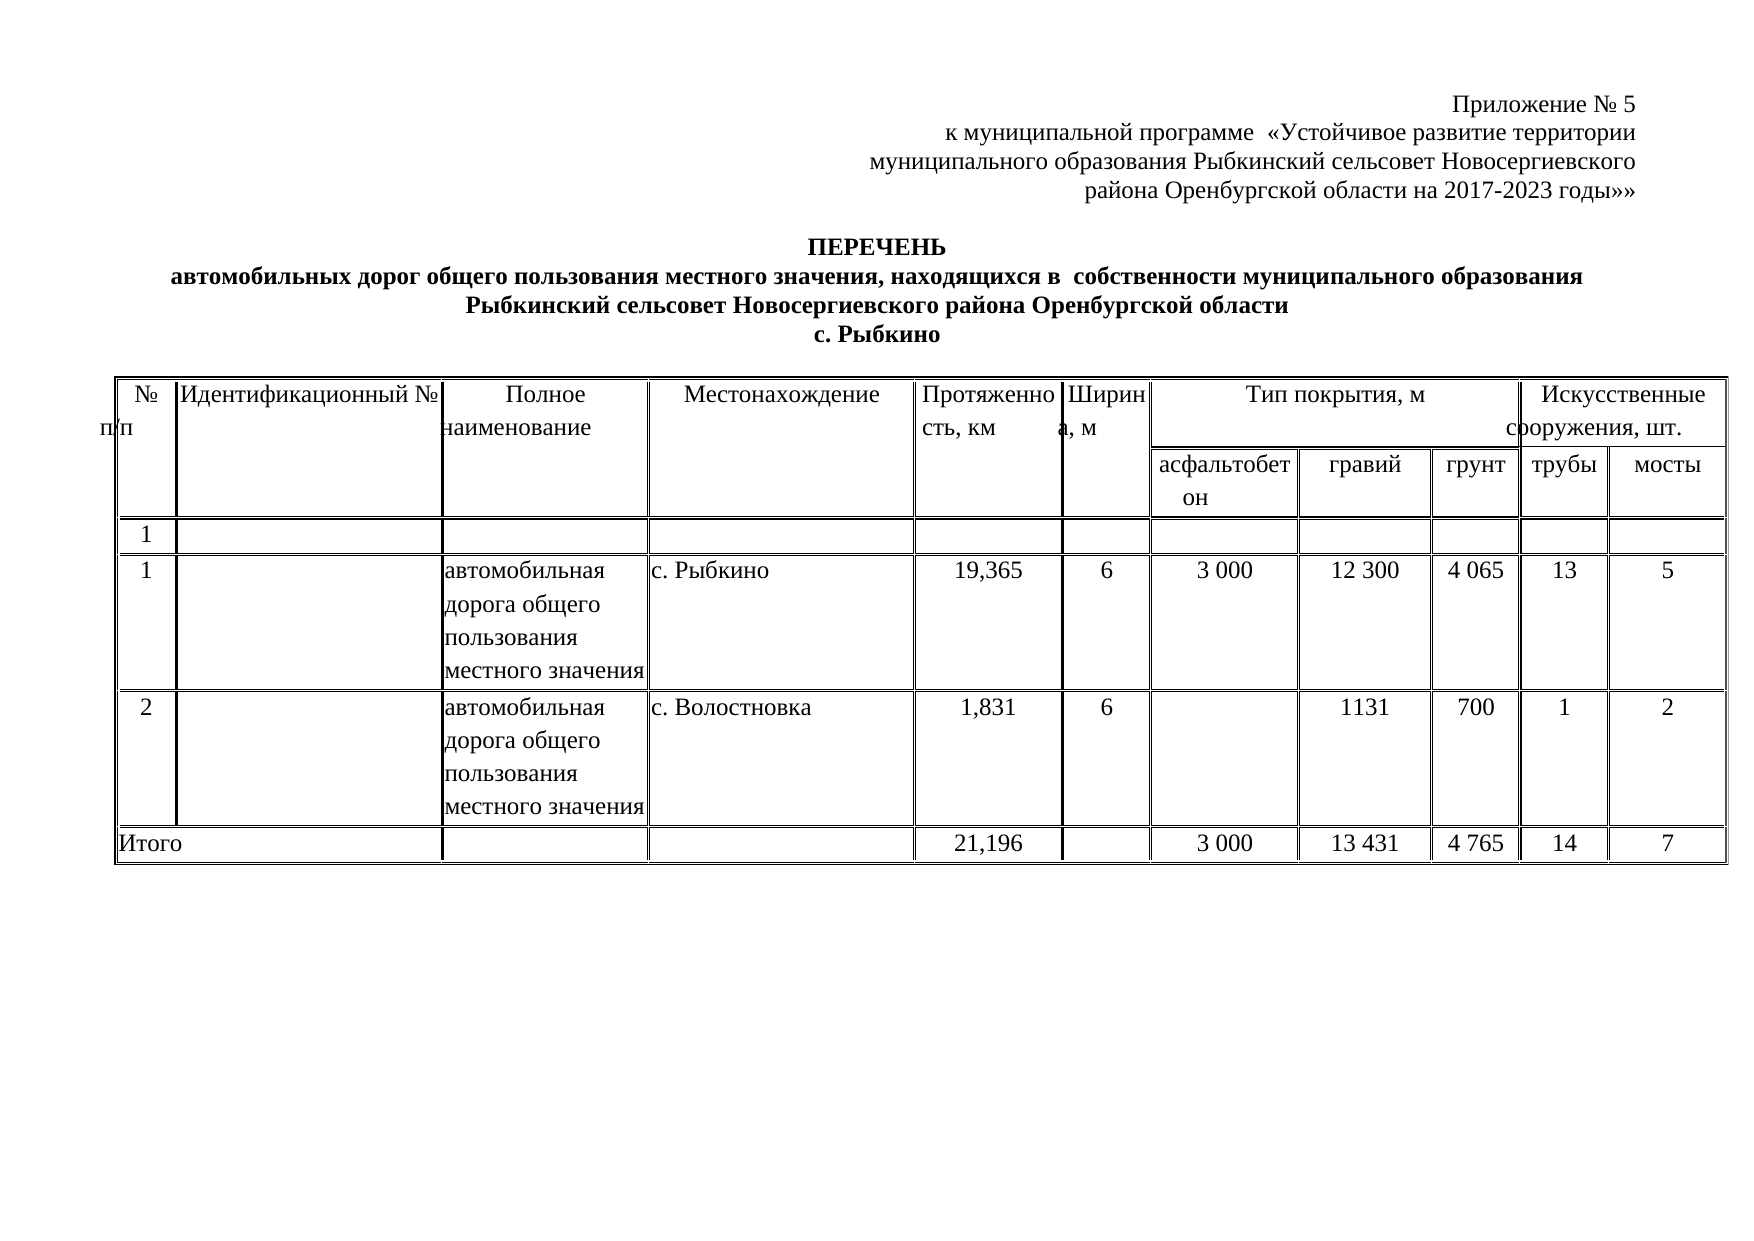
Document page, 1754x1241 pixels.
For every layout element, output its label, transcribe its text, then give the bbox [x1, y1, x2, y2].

table_cell 1 [118, 516, 175, 552]
table_cell с. Рыбкино [650, 556, 913, 688]
table_cell [1522, 520, 1607, 552]
text Рыбкинский сельсовет Новосергиевского района Оренбургской области [118, 290, 1636, 319]
table_cell автомобильная дорога общего пользования местного значения [444, 692, 647, 824]
table_cell гравий [1300, 450, 1430, 516]
table_cell [1610, 516, 1726, 552]
table_cell [178, 692, 441, 824]
table_cell [444, 520, 647, 552]
table_cell трубы [1522, 447, 1607, 516]
table_cell [178, 556, 441, 688]
table_header Тип покрытия, м [1151, 378, 1520, 446]
table_cell 3 000 [1152, 556, 1297, 688]
table_cell [1433, 520, 1518, 552]
table_cell [916, 520, 1061, 552]
table_cell [649, 828, 914, 861]
table_cell 1131 [1300, 692, 1430, 824]
table_cell с. Волостновка [650, 692, 913, 824]
table_cell 14 [1520, 828, 1609, 861]
table_header Ширина, м [1062, 380, 1151, 516]
table_cell 1 [1522, 692, 1607, 824]
table_cell Итого [118, 825, 442, 861]
table_cell [442, 828, 648, 861]
table_cell [1152, 692, 1297, 824]
table_header № п/п [118, 380, 176, 516]
table_header Местонахождение [649, 380, 914, 516]
table_cell 5 [1610, 553, 1726, 688]
table_cell асфальтобетон [1152, 450, 1297, 516]
table_cell [1300, 520, 1430, 552]
text района Оренбургской области на 2017-2023 годы»» [118, 175, 1636, 204]
table_cell 13 [1522, 556, 1607, 688]
table_cell [1062, 828, 1151, 861]
table_cell [178, 520, 441, 552]
table_cell 1,831 [916, 692, 1061, 824]
table_cell грунт [1433, 450, 1518, 516]
table_cell [444, 446, 647, 516]
table_header Полное наименование [442, 380, 648, 446]
table_cell 4 065 [1433, 556, 1518, 688]
table_cell 21,196 [915, 828, 1062, 861]
table_header Протяженность, км [915, 380, 1062, 516]
table_cell 1 [118, 553, 175, 688]
table_cell [1152, 520, 1297, 552]
text автомобильных дорог общего пользования местного значения, находящихся в собственности муниципального образования [118, 261, 1636, 290]
table_header Искусственные сооружения, шт. [1520, 380, 1725, 446]
text ПЕРЕЧЕНЬ [118, 232, 1636, 261]
text муниципального образования Рыбкинский сельсовет Новосергиевского [118, 146, 1636, 175]
table_cell 19,365 [916, 556, 1061, 688]
table_cell 6 [1064, 556, 1149, 688]
table_cell 6 [1064, 692, 1149, 824]
table_cell [1064, 520, 1149, 552]
table_cell 7 [1609, 825, 1726, 861]
table_cell 2 [1610, 689, 1726, 824]
table_cell 3 000 [1151, 828, 1298, 861]
text с. Рыбкино [118, 319, 1636, 347]
table_cell автомобильная дорога общего пользования местного значения [444, 556, 647, 688]
text Приложение № 5 [118, 89, 1636, 117]
table_cell 700 [1433, 692, 1518, 824]
text к муниципальной программе «Устойчивое развитие территории [118, 117, 1636, 146]
table_cell 2 [118, 689, 175, 824]
table_cell 4 765 [1431, 825, 1520, 861]
table_cell 13 431 [1299, 828, 1431, 861]
table_cell [650, 520, 913, 552]
table_header Идентификационный № [176, 378, 442, 516]
table_cell мосты [1610, 447, 1725, 516]
table_cell 12 300 [1300, 556, 1430, 688]
